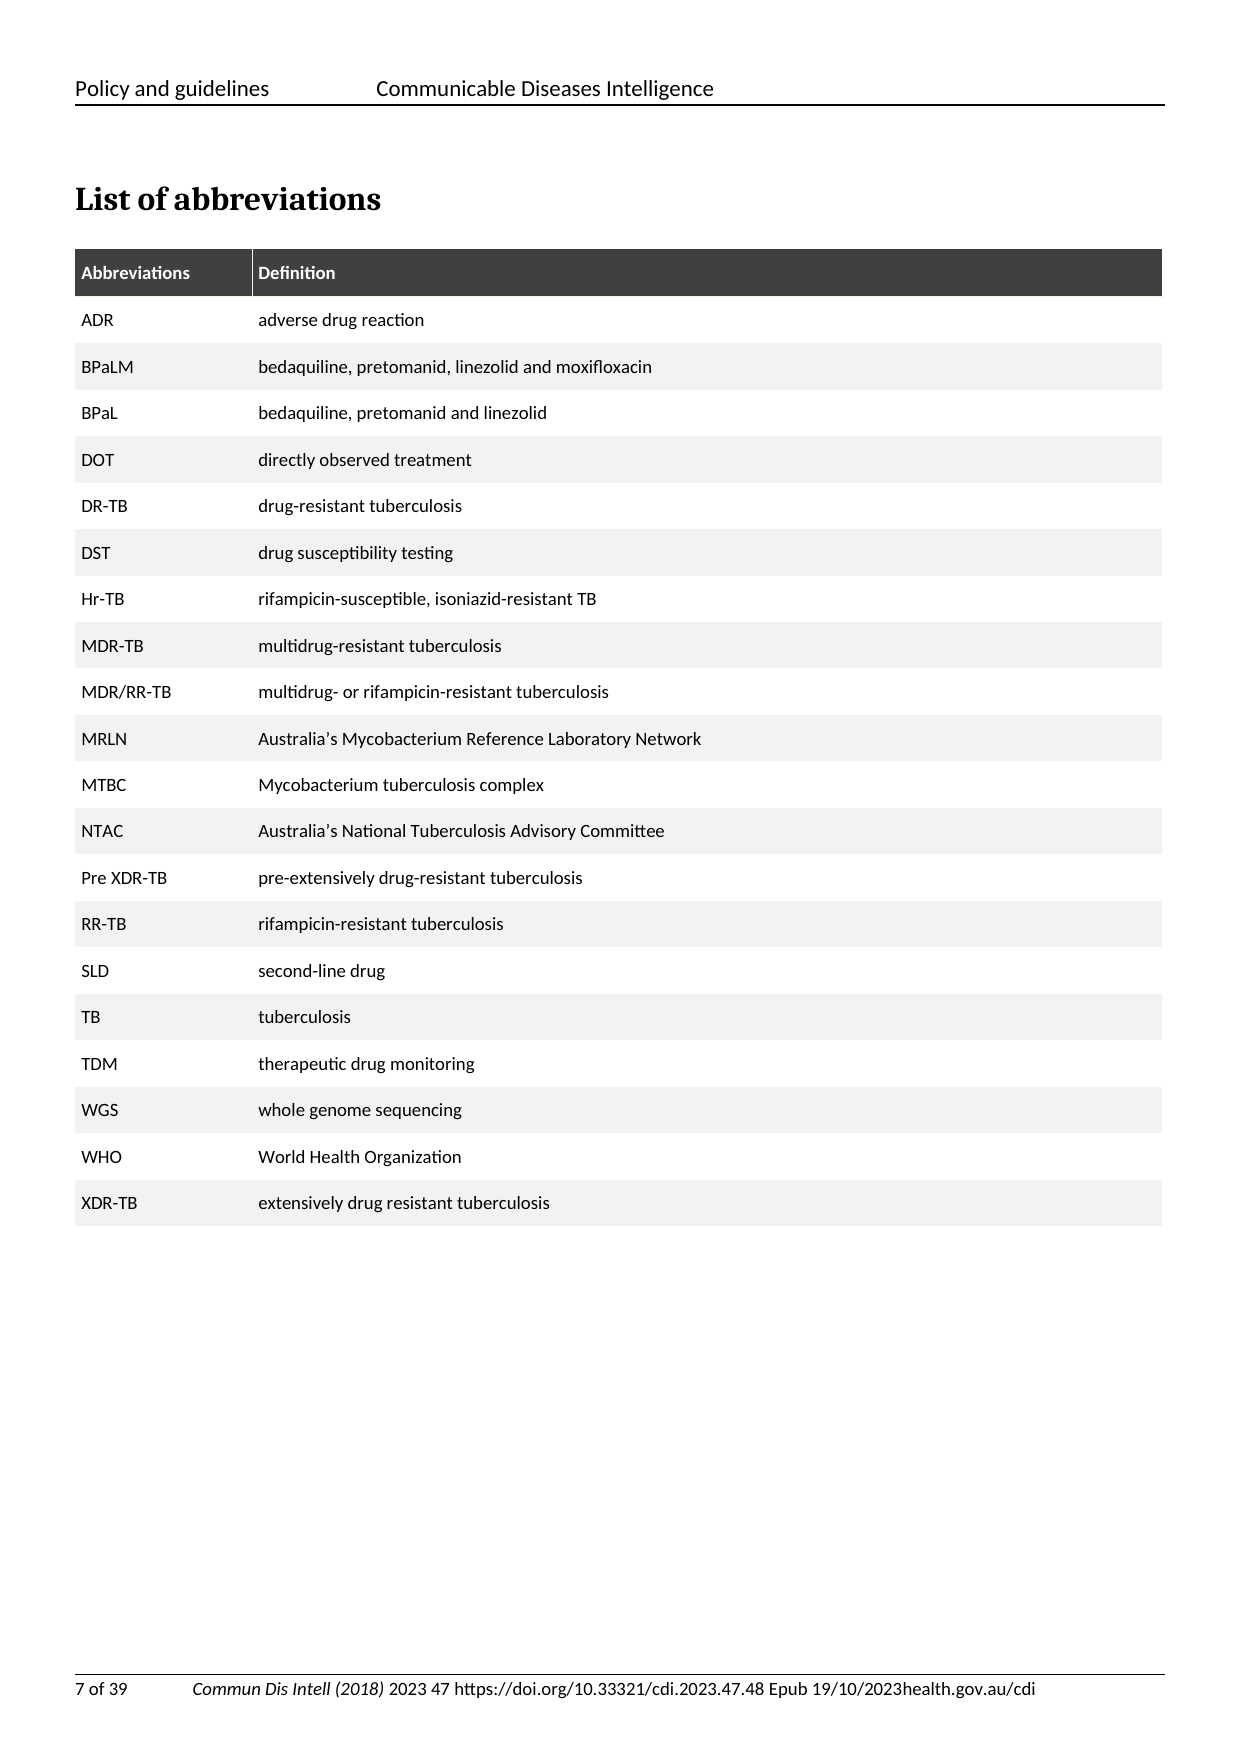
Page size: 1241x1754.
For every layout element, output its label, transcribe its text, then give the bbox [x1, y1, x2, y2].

table_cell MRLN [75, 715, 252, 761]
table_cell pre-extensively drug-resistant tuberculosis [252, 854, 1162, 901]
table_cell Australia’s Mycobacterium Reference Laboratory Network [252, 715, 1162, 761]
table_cell TB [75, 994, 252, 1040]
table_cell MDR/RR-TB [75, 669, 252, 715]
table_cell rifampicin-resistant tuberculosis [252, 901, 1162, 947]
table_cell adverse drug reaction [252, 297, 1162, 343]
table_cell directly observed treatment [252, 436, 1162, 483]
table_cell MTBC [75, 761, 252, 808]
table_cell TDM [75, 1040, 252, 1087]
table_cell extensively drug resistant tuberculosis [252, 1180, 1162, 1226]
subtitle List of abbreviations [75, 180, 1165, 218]
table_cell Mycobacterium tuberculosis complex [252, 761, 1162, 808]
table_cell Pre XDR-TB [75, 854, 252, 901]
table_cell second-line drug [252, 947, 1162, 994]
table_cell multidrug-resistant tuberculosis [252, 622, 1162, 668]
table_cell DOT [75, 436, 252, 483]
table_header Definition [253, 249, 1162, 296]
table_cell World Health Organization [252, 1133, 1162, 1179]
table_cell DST [75, 529, 252, 576]
table_cell Hr-TB [75, 576, 252, 622]
table_cell therapeutic drug monitoring [252, 1040, 1162, 1087]
table_cell multidrug- or rifampicin-resistant tuberculosis [252, 669, 1162, 715]
table_cell drug-resistant tuberculosis [252, 483, 1162, 529]
table_cell DR-TB [75, 483, 252, 529]
table_cell whole genome sequencing [252, 1087, 1162, 1133]
table_cell Australia’s National Tuberculosis Advisory Committee [252, 808, 1162, 854]
table_cell ADR [75, 297, 252, 343]
table_cell SLD [75, 947, 252, 994]
table_cell bedaquiline, pretomanid, linezolid and moxifloxacin [252, 343, 1162, 390]
table_cell tuberculosis [252, 994, 1162, 1040]
table_cell RR-TB [75, 901, 252, 947]
table_cell rifampicin-susceptible, isoniazid-resistant TB [252, 576, 1162, 622]
table_cell WGS [75, 1087, 252, 1133]
table_cell WHO [75, 1133, 252, 1179]
table_cell XDR-TB [75, 1180, 252, 1226]
table_cell NTAC [75, 808, 252, 854]
table_cell BPaLM [75, 343, 252, 390]
table_cell bedaquiline, pretomanid and linezolid [252, 390, 1162, 436]
table_cell BPaL [75, 390, 252, 436]
table_cell drug susceptibility testing [252, 529, 1162, 576]
table_header Abbreviations [75, 249, 252, 296]
table_cell MDR-TB [75, 622, 252, 668]
